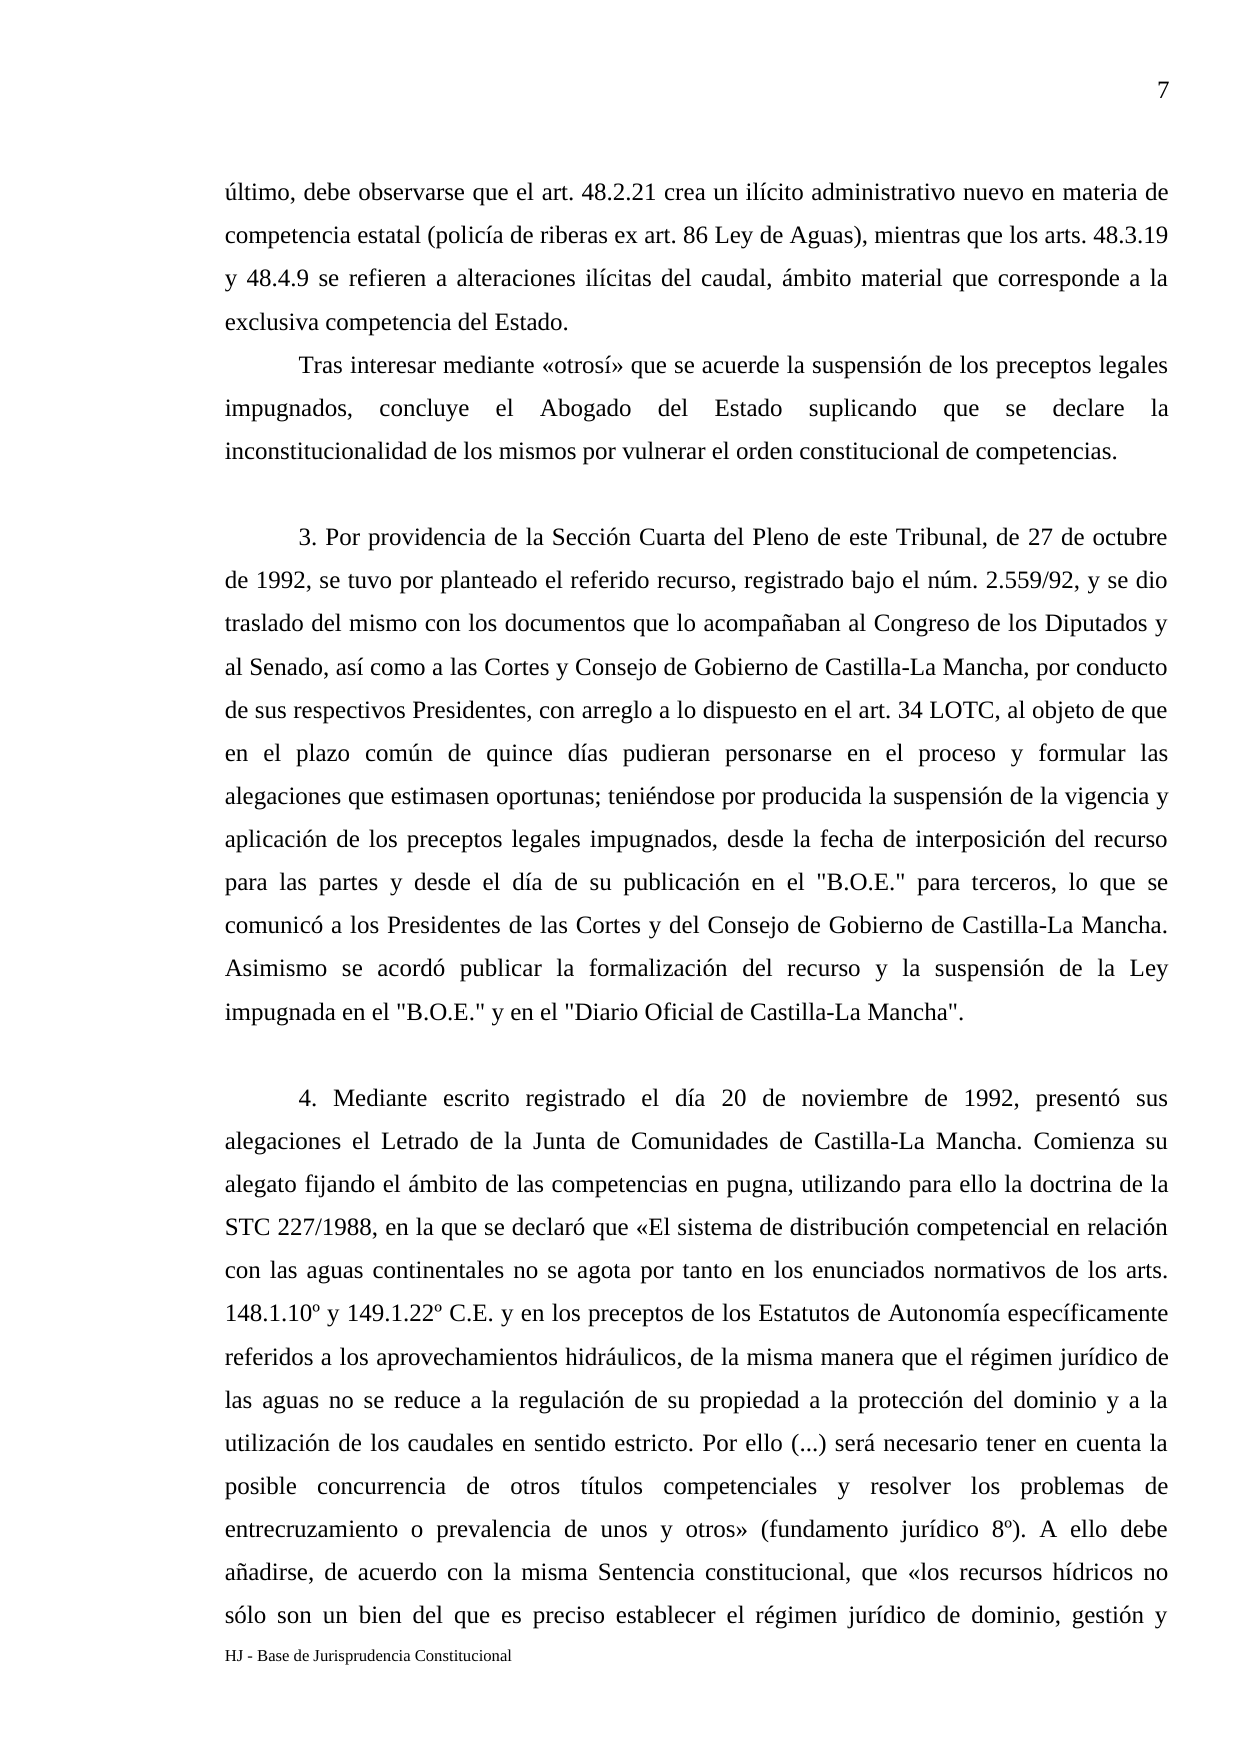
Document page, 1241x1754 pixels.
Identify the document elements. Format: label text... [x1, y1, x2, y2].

text Tras interesar mediante «otrosí» que se acuerde la suspensión de los preceptos legales impugnados, concluye el Abogado del Estado suplicando que se declare la inconstitucionalidad de los mismos por vulnerar el orden constitucional de competencias. [224, 350, 1169, 465]
text 3. Por providencia de la Sección Cuarta del Pleno de este Tribunal, de 27 de octubre de 1992, se tuvo por planteado el referido recurso, registrado bajo el núm. 2.559/92, y se dio traslado del mismo con los documentos que lo acompañaban al Congreso de los Diputados y al Senado, así como a las Cortes y Consejo de Gobierno de Castilla-La Mancha, por conducto de sus respectivos Presidentes, con arreglo a lo dispuesto en el art. 34 LOTC, al objeto de que en el plazo común de quince días pudieran personarse en el proceso y formular las alegaciones que estimasen oportunas; teniéndose por producida la suspensión de la vigencia y aplicación de los preceptos legales impugnados, desde la fecha de interposición del recurso para las partes y desde el día de su publicación en el "B.O.E." para terceros, lo que se comunicó a los Presidentes de las Cortes y del Consejo de Gobierno de Castilla-La Mancha. Asimismo se acordó publicar la formalización del recurso y la suspensión de la Ley impugnada en el "B.O.E." y en el "Diario Oficial de Castilla-La Mancha". [224, 522, 1169, 1025]
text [224, 177, 1169, 335]
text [224, 1083, 1169, 1629]
